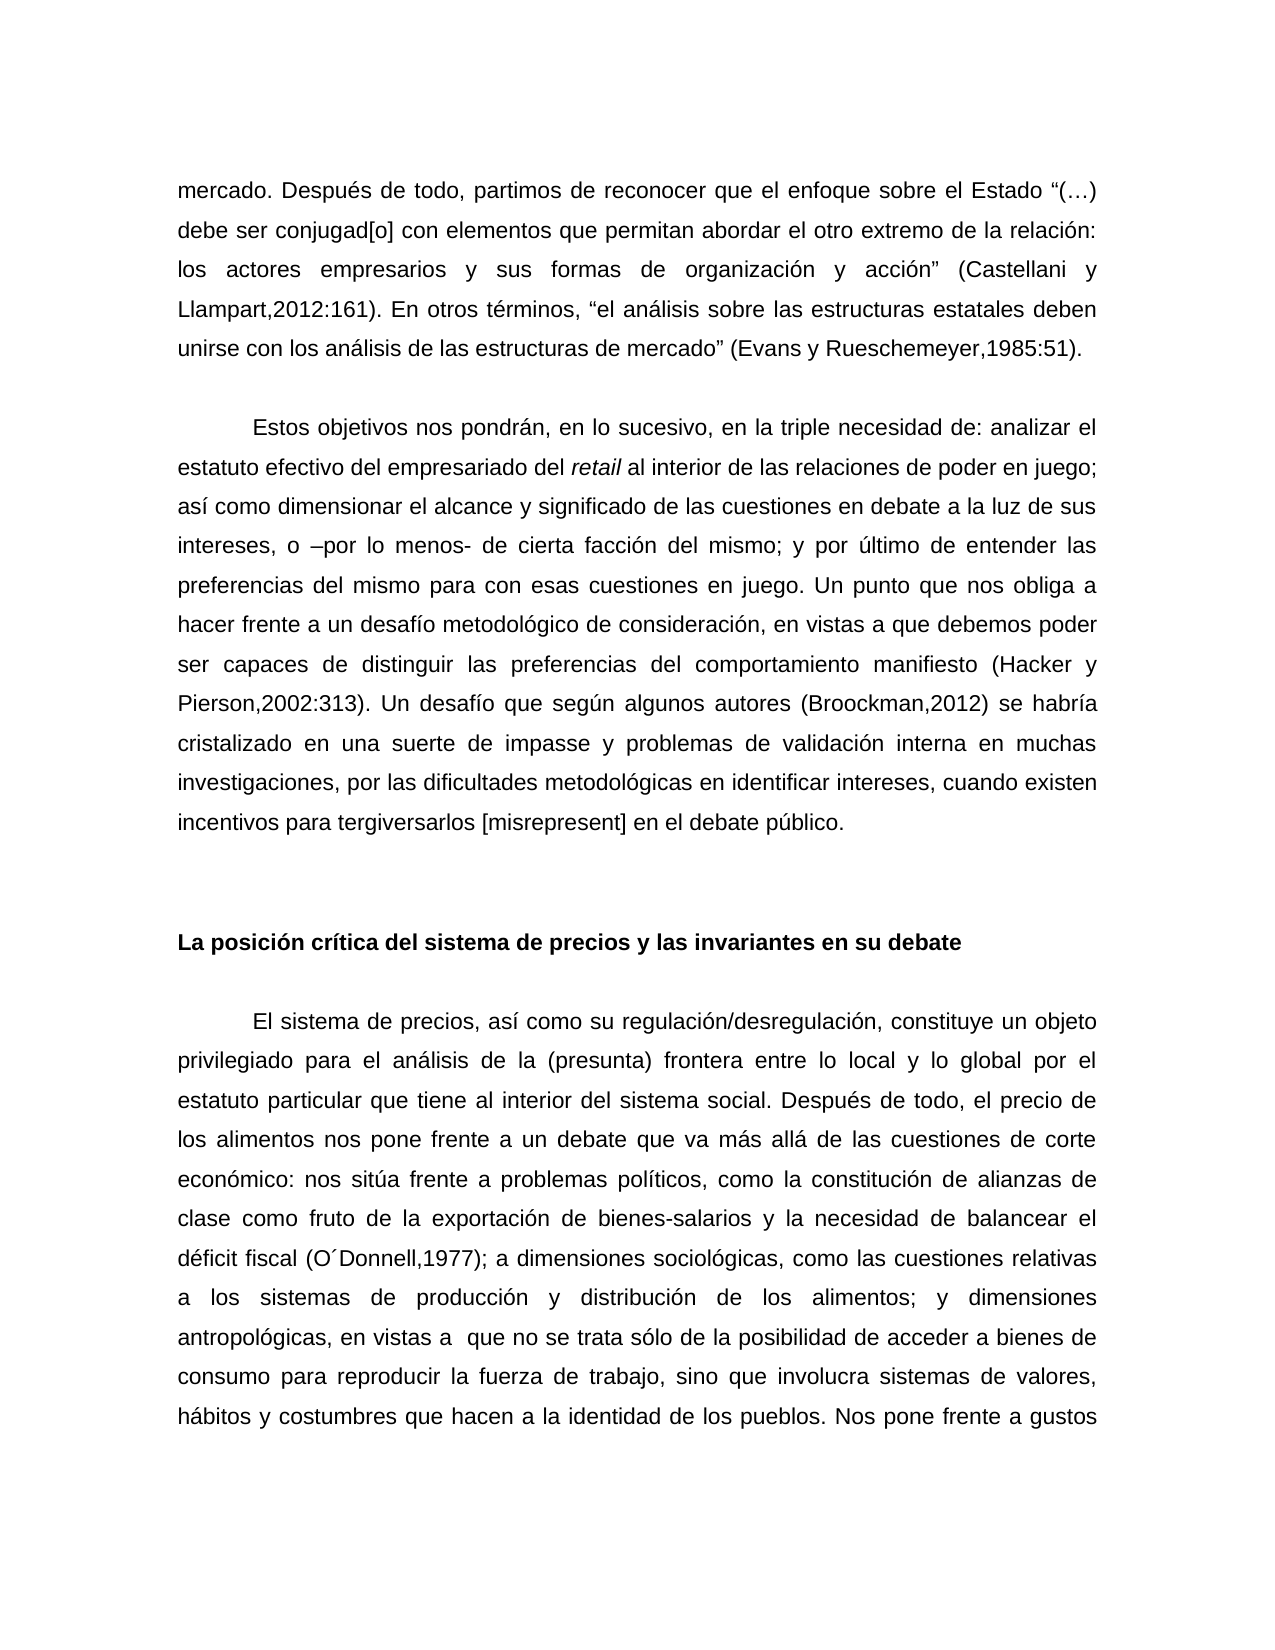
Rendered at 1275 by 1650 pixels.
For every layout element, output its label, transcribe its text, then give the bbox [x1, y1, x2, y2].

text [177, 1008, 1098, 1429]
text Estos objetivos nos pondrán, en lo sucesivo, en la triple necesidad de: analizar el estatuto efectivo del empresariado del retail al interior de las relaciones de poder en juego; así como dimensionar el alcance y significado de las cuestiones en debate a la luz de sus intereses, o –por lo menos- de cierta facción del mismo; y por último de entender las preferencias del mismo para con esas cuestiones en juego. Un punto que nos obliga a hacer frente a un desafío metodológico de consideración, en vistas a que debemos poder ser capaces de distinguir las preferencias del comportamiento manifiesto (Hacker y Pierson,2002:313). Un desafío que según algunos autores (Broockman,2012) se habría cristalizado en una suerte de impasse y problemas de validación interna en muchas investigaciones, por las dificultades metodológicas en identificar intereses, cuando existen incentivos para tergiversarlos [misrepresent] en el debate público. [177, 414, 1098, 835]
text La posición crítica del sistema de precios y las invariantes en su debate [177, 929, 1098, 955]
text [177, 177, 1098, 361]
